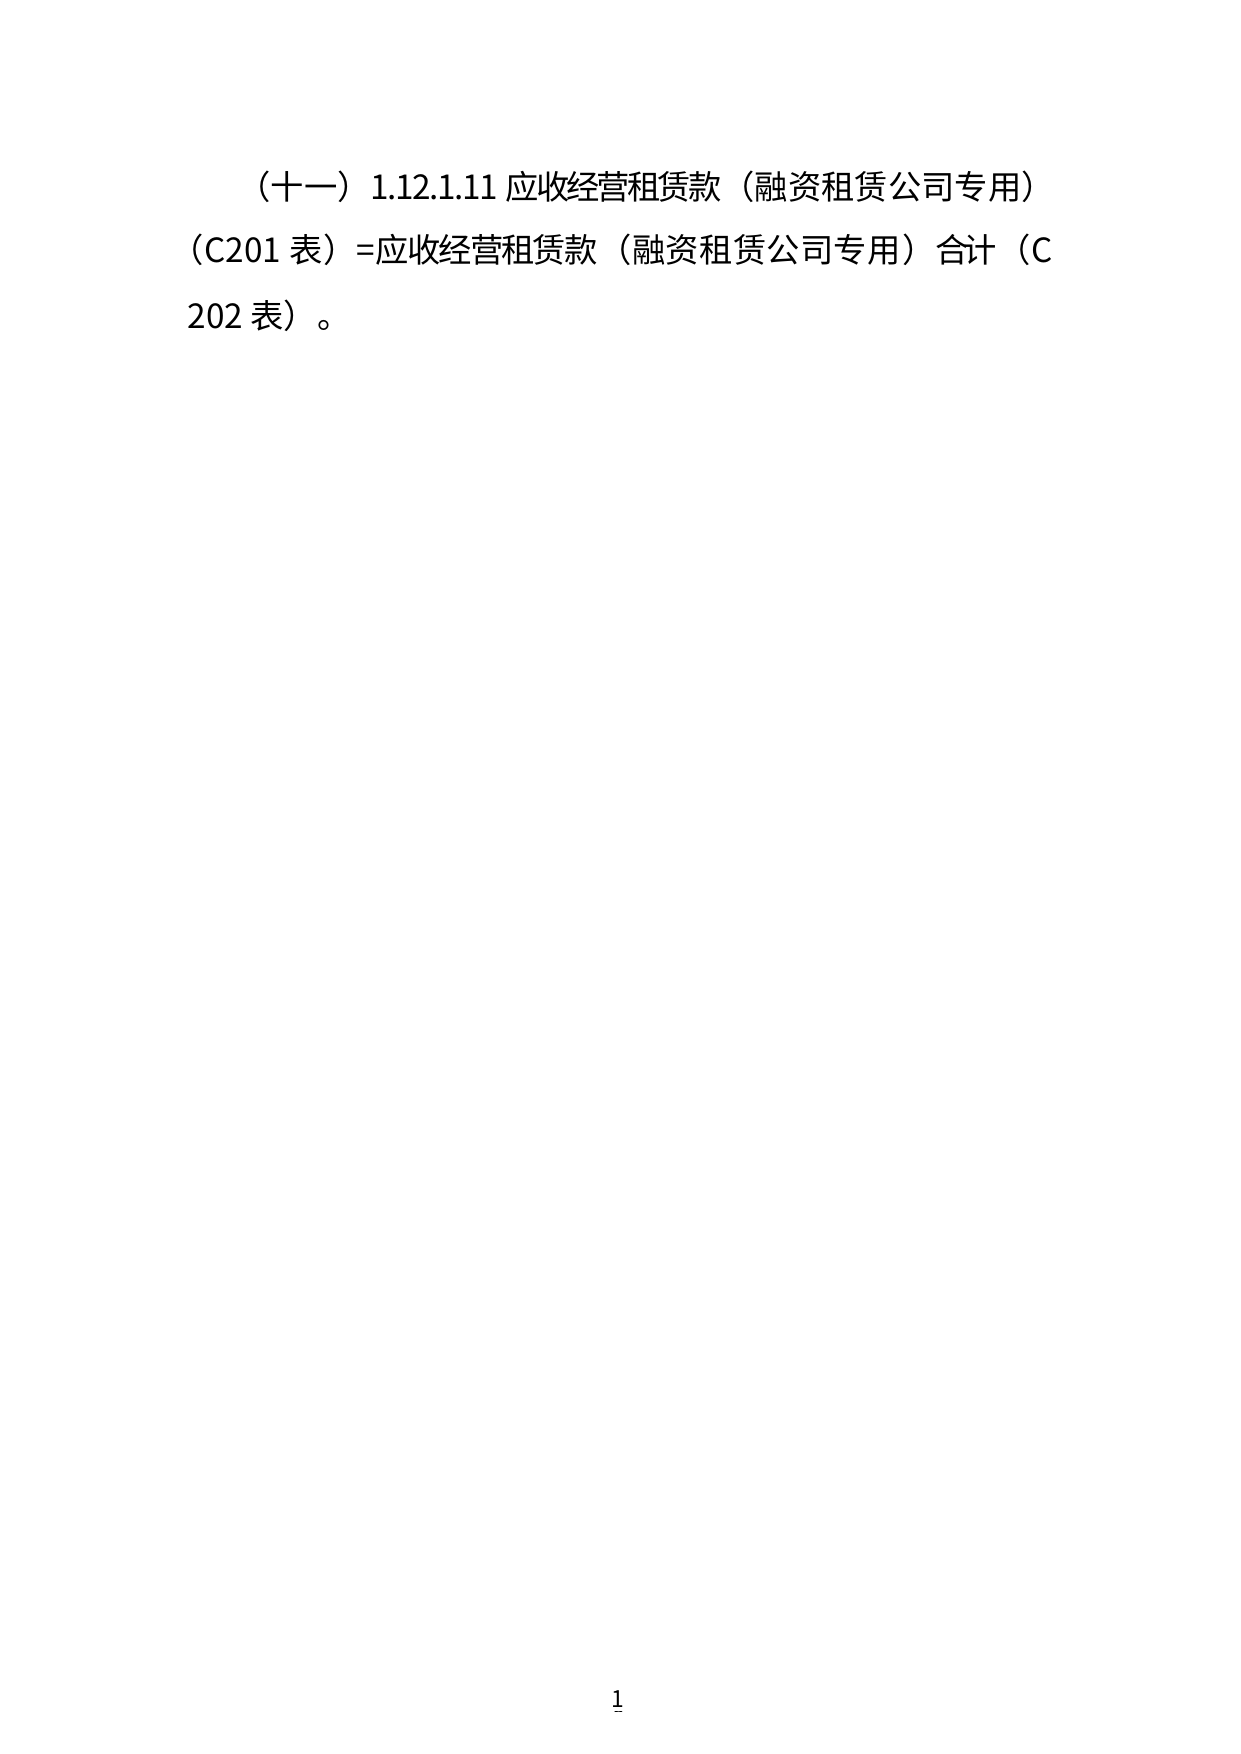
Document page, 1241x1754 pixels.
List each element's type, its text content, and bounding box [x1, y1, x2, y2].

text （十一）1.12.1.11 应收经营租赁款（融资租赁公司专用） [237, 160, 1101, 209]
text （C201 表）=应收经营租赁款（融资租赁公司专用）合计（C202 表）。 [171, 224, 1053, 338]
